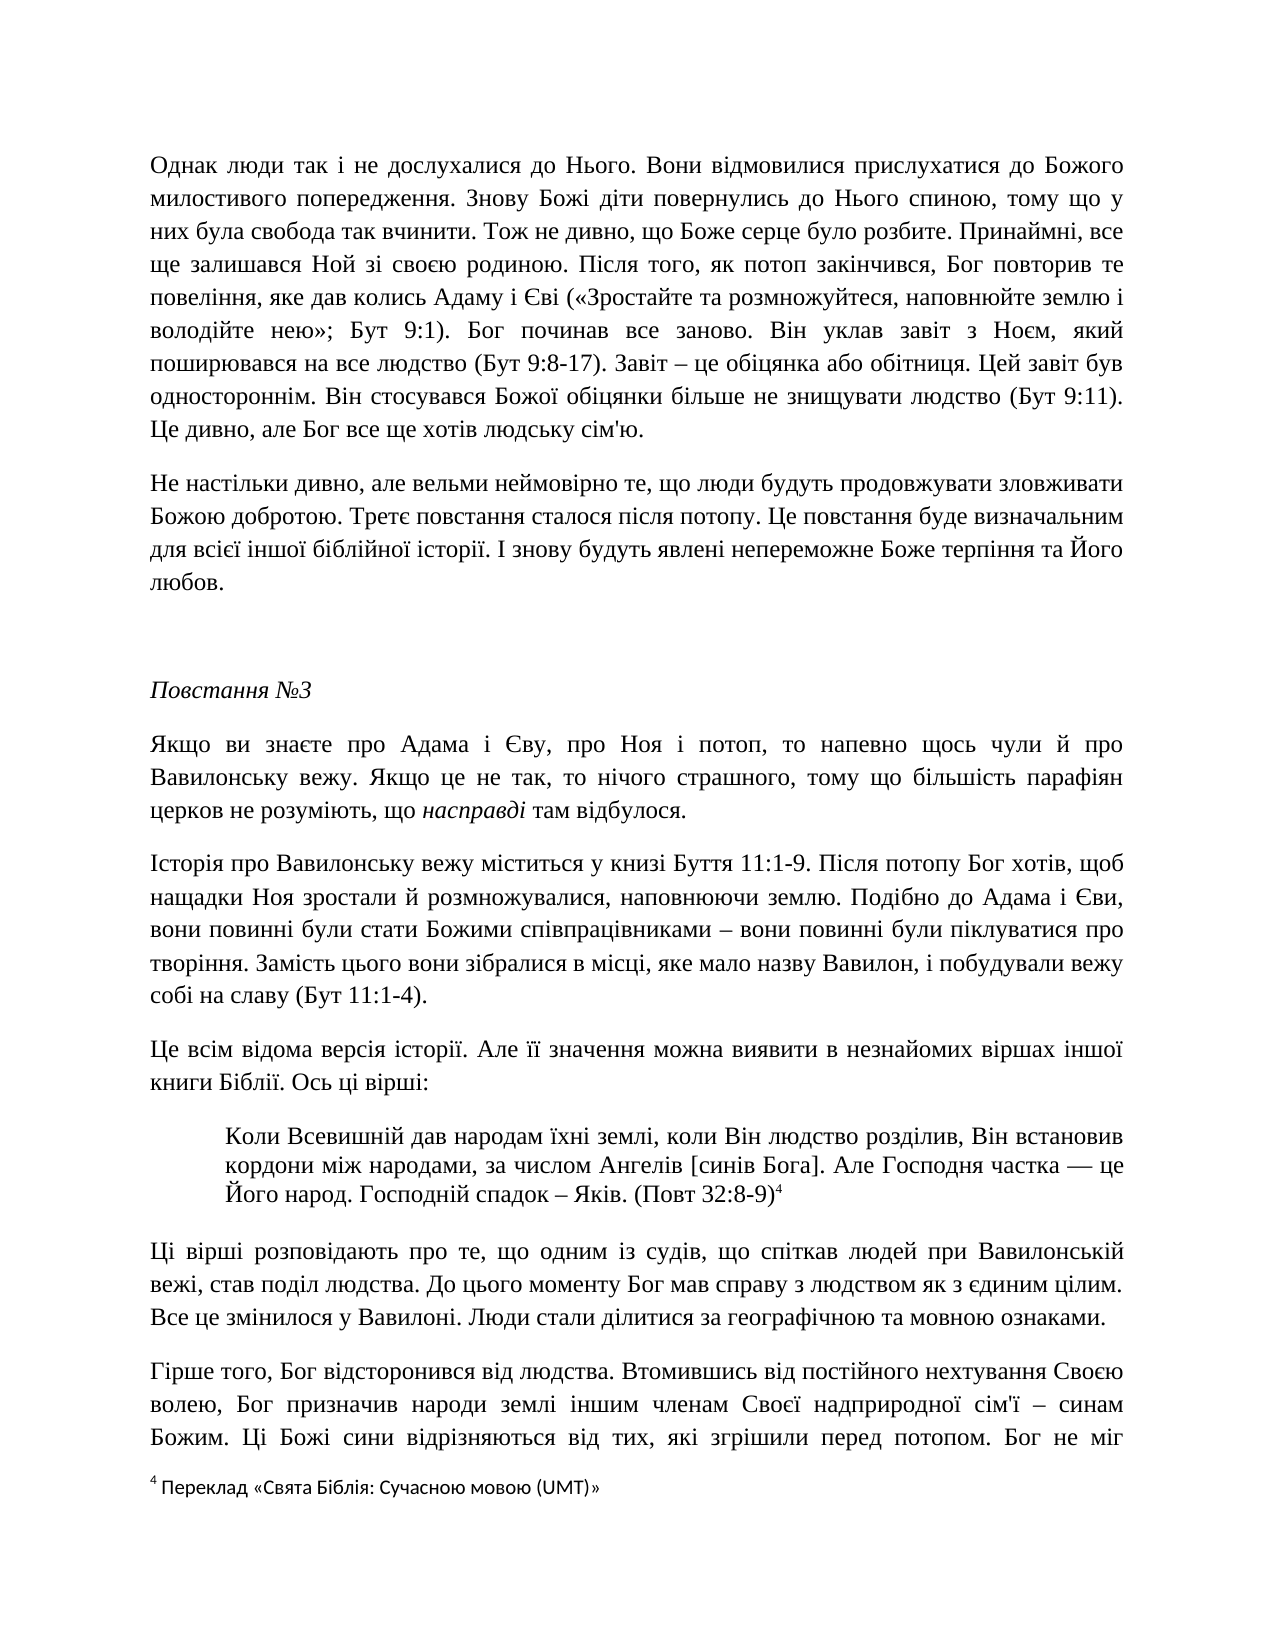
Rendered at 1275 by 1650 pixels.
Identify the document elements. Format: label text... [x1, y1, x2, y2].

text Ці вірші розповідають про те, що одним із судів, що спіткав людей при Вавилонській вежі, став поділ людства. До цього моменту Бог мав справу з людством як з єдиним цілим. Все це змінилося у Вавилоні. Люди стали ділитися за географічною та мовною ознаками. [150, 1236, 1125, 1331]
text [150, 1356, 1125, 1451]
text Не настільки дивно, але вельми неймовірно те, що люди будуть продовжувати зловживати Божою добротою. Третє повстання сталося після потопу. Це повстання буде визначальним для всієї іншої біблійної історії. І знову будуть явлені непереможне Боже терпіння та Його любов. [150, 468, 1125, 596]
text Коли Всевишній дав народам їхні землі, коли Він людство розділив, Він встановив кордони між народами, за числом Ангелів [синів Бога]. Але Господня частка — це Його народ. Господній спадок – Яків. (Повт 32:8-9) [225, 1121, 1125, 1208]
text Однак люди так і не дослухалися до Нього. Вони відмовилися прислухатися до Божого милостивого попередження. Знову Божі діти повернулись до Нього спиною, тому що у них була свобода так вчинити. Тож не дивно, що Боже серце було розбите. Принаймні, все ще залишався Ной зі своєю родиною. Після того, як потоп закінчився, Бог повторив те повеління, яке дав колись Адаму і Єві («Зростайте та розмножуйтеся, наповнюйте землю і володійте нею»; Бут 9:1). Бог починав все заново. Він уклав завіт з Ноєм, який поширювався на все людство (Бут 9:8-17). Завіт – це обіцянка або обітниця. Цей завіт був одностороннім. Він стосувався Божої обіцянки більше не знищувати людство (Бут 9:11). Це дивно, але Бог все ще хотів людську сім'ю. [150, 150, 1125, 443]
text Якщо ви знаєте про Адама і Єву, про Ноя і потоп, то напевно щось чули й про Вавилонську вежу. Якщо це не так, то нічого страшного, тому що більшість парафіян церков не розуміють, що насправді там відбулося. [150, 729, 1125, 823]
text Історія про Вавилонську вежу міститься у книзі Буття 11:1-9. Після потопу Бог хотів, щоб нащадки Ноя зростали й розмножувалися, наповнюючи землю. Подібно до Адама і Єви, вони повинні були стати Божими співпрацівниками – вони повинні були піклуватися про творіння. Замість цього вони зібралися в місці, яке мало назву Вавилон, і побудували вежу собі на славу (Бут 11:1-4). [150, 848, 1125, 1009]
text Повстання №3 [150, 675, 1125, 703]
text Це всім відома версія історії. Але її значення можна виявити в незнайомих віршах іншої книги Біблії. Ось ці вірші: [150, 1034, 1125, 1096]
